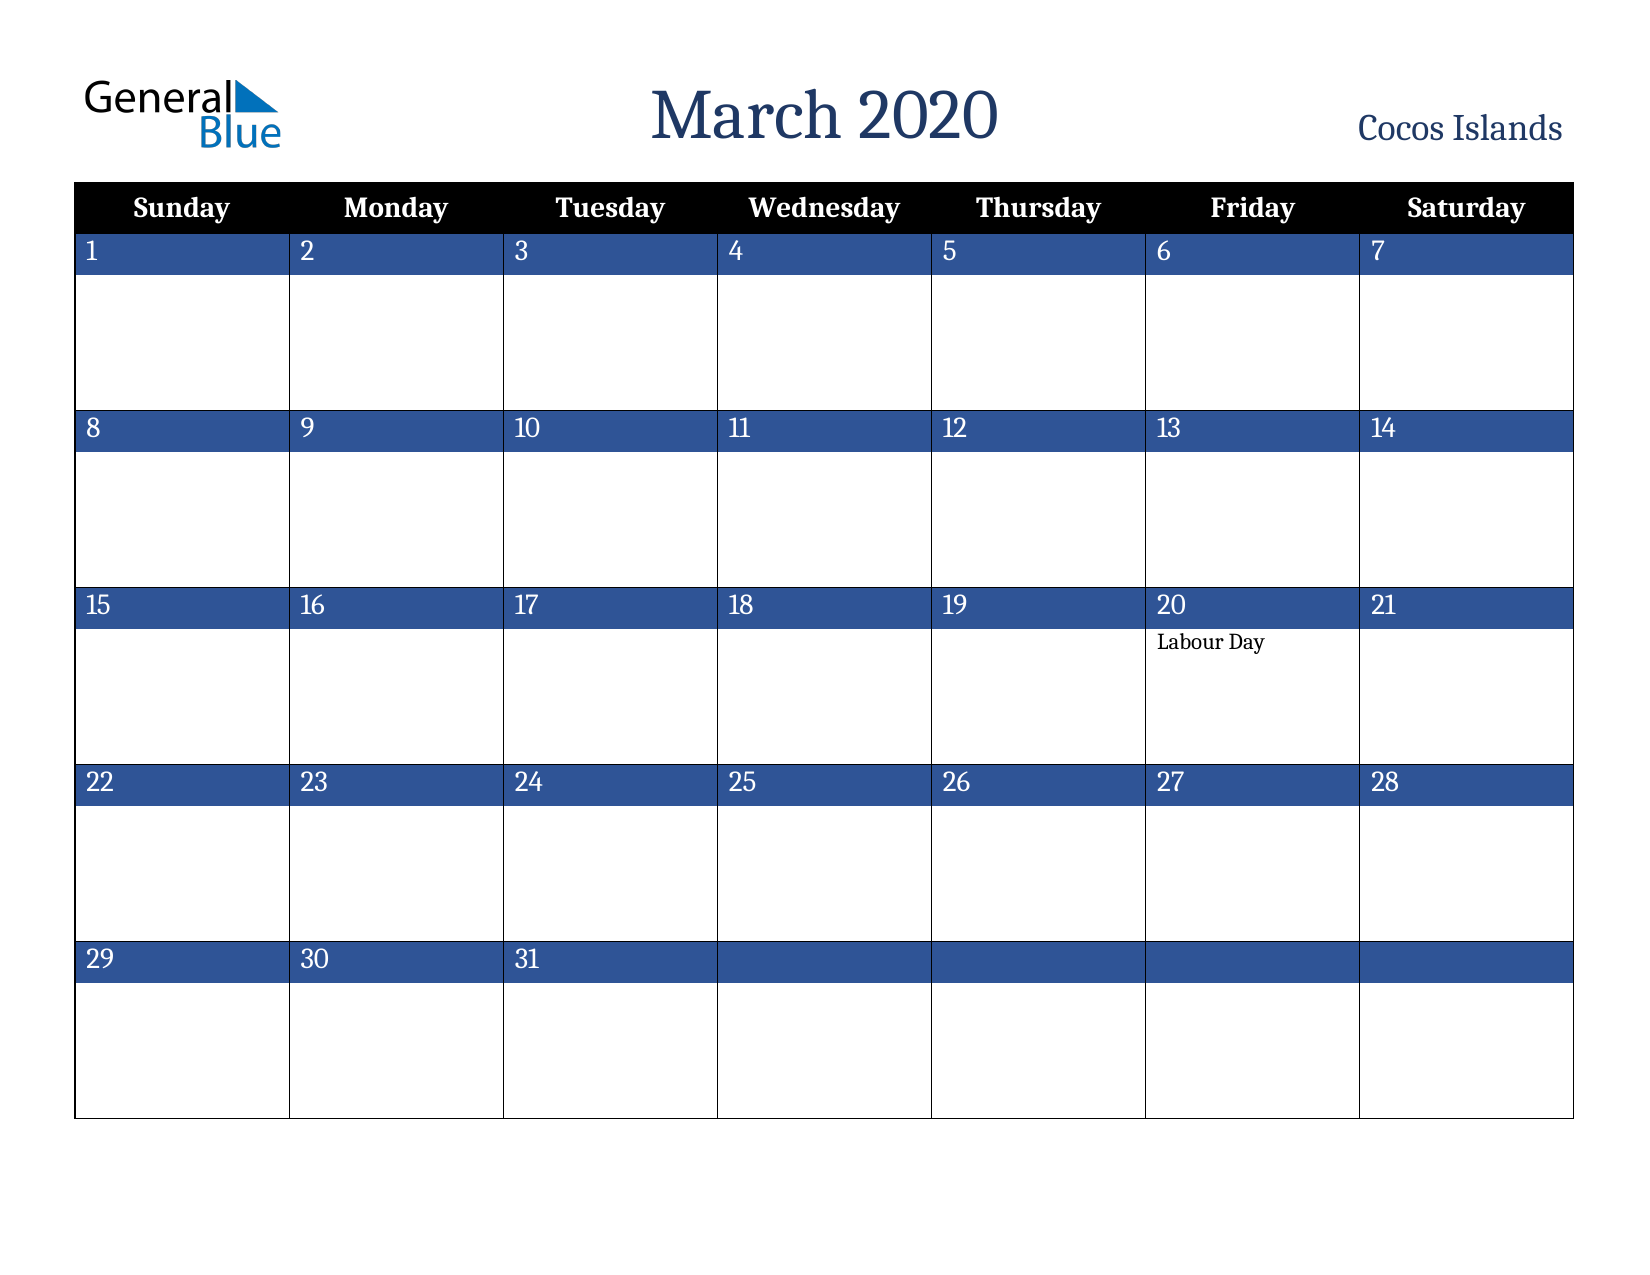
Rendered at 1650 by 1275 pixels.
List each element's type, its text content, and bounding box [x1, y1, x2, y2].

table_cell 31 [504, 942, 717, 983]
table_cell [718, 983, 931, 1118]
table_cell 29 [76, 942, 289, 983]
table_cell [932, 629, 1145, 764]
table_cell [1146, 806, 1359, 941]
table_cell [932, 806, 1145, 941]
table_cell 22 [76, 765, 289, 806]
table_cell 7 [1360, 234, 1573, 275]
table_cell Wednesday [718, 183, 931, 233]
table_cell 14 [1360, 411, 1573, 452]
table_cell 6 [1146, 234, 1359, 275]
table_cell [1360, 983, 1573, 1118]
table_cell [718, 942, 931, 983]
table_cell 9 [290, 411, 503, 452]
table_cell [932, 452, 1145, 587]
table_cell 21 [1360, 588, 1573, 629]
table_cell [1360, 452, 1573, 587]
table_cell Labour Day [1146, 629, 1359, 764]
table_cell [290, 983, 503, 1118]
picture [85, 80, 281, 148]
table_cell 12 [932, 411, 1145, 452]
table_cell [290, 629, 503, 764]
table_cell 26 [932, 765, 1145, 806]
table_cell [76, 275, 289, 410]
table_cell [718, 452, 931, 587]
table_cell [504, 275, 717, 410]
table_cell 24 [504, 765, 717, 806]
table_cell [76, 629, 289, 764]
table_cell [504, 452, 717, 587]
table_cell [718, 806, 931, 941]
table_cell 15 [76, 588, 289, 629]
table_header [75, 75, 503, 182]
table_cell [504, 983, 717, 1118]
table_cell 19 [932, 588, 1145, 629]
table_cell [1360, 629, 1573, 764]
table_cell Saturday [1360, 183, 1573, 233]
table_cell [718, 629, 931, 764]
table_cell 10 [504, 411, 717, 452]
table_cell 27 [1146, 765, 1359, 806]
table_cell 16 [290, 588, 503, 629]
table_cell 13 [1146, 411, 1359, 452]
table_cell Thursday [932, 183, 1145, 233]
table_cell 11 [718, 411, 931, 452]
table_cell 4 [718, 234, 931, 275]
table_cell [76, 806, 289, 941]
table_cell [1360, 942, 1573, 983]
table_cell [932, 983, 1145, 1118]
table_cell [1146, 452, 1359, 587]
table_cell [290, 452, 503, 587]
table_cell Monday [290, 183, 503, 233]
table_cell [1360, 275, 1573, 410]
table_cell [718, 275, 931, 410]
table_cell [76, 452, 289, 587]
table_cell [932, 942, 1145, 983]
table_cell [1146, 942, 1359, 983]
table_cell 3 [504, 234, 717, 275]
table_cell [1146, 275, 1359, 410]
table_cell 1 [76, 234, 289, 275]
table_cell [1360, 806, 1573, 941]
table_cell 5 [932, 234, 1145, 275]
table_cell [290, 806, 503, 941]
table_cell 20 [1146, 588, 1359, 629]
table_cell 17 [504, 588, 717, 629]
table_cell [504, 629, 717, 764]
table_cell 2 [290, 234, 503, 275]
table_cell 18 [718, 588, 931, 629]
table_cell 28 [1360, 765, 1573, 806]
table_cell 8 [76, 411, 289, 452]
table_header March 2020 [503, 75, 1146, 182]
table_cell 30 [290, 942, 503, 983]
table_cell [290, 275, 503, 410]
table_cell [504, 806, 717, 941]
table_cell [1146, 983, 1359, 1118]
table_cell 23 [290, 765, 503, 806]
table_cell 25 [718, 765, 931, 806]
table_cell Sunday [76, 183, 289, 233]
table_cell [932, 275, 1145, 410]
table_cell [76, 983, 289, 1118]
table_cell Tuesday [504, 183, 717, 233]
table_cell Friday [1146, 183, 1359, 233]
table_header Cocos Islands [1146, 75, 1574, 182]
